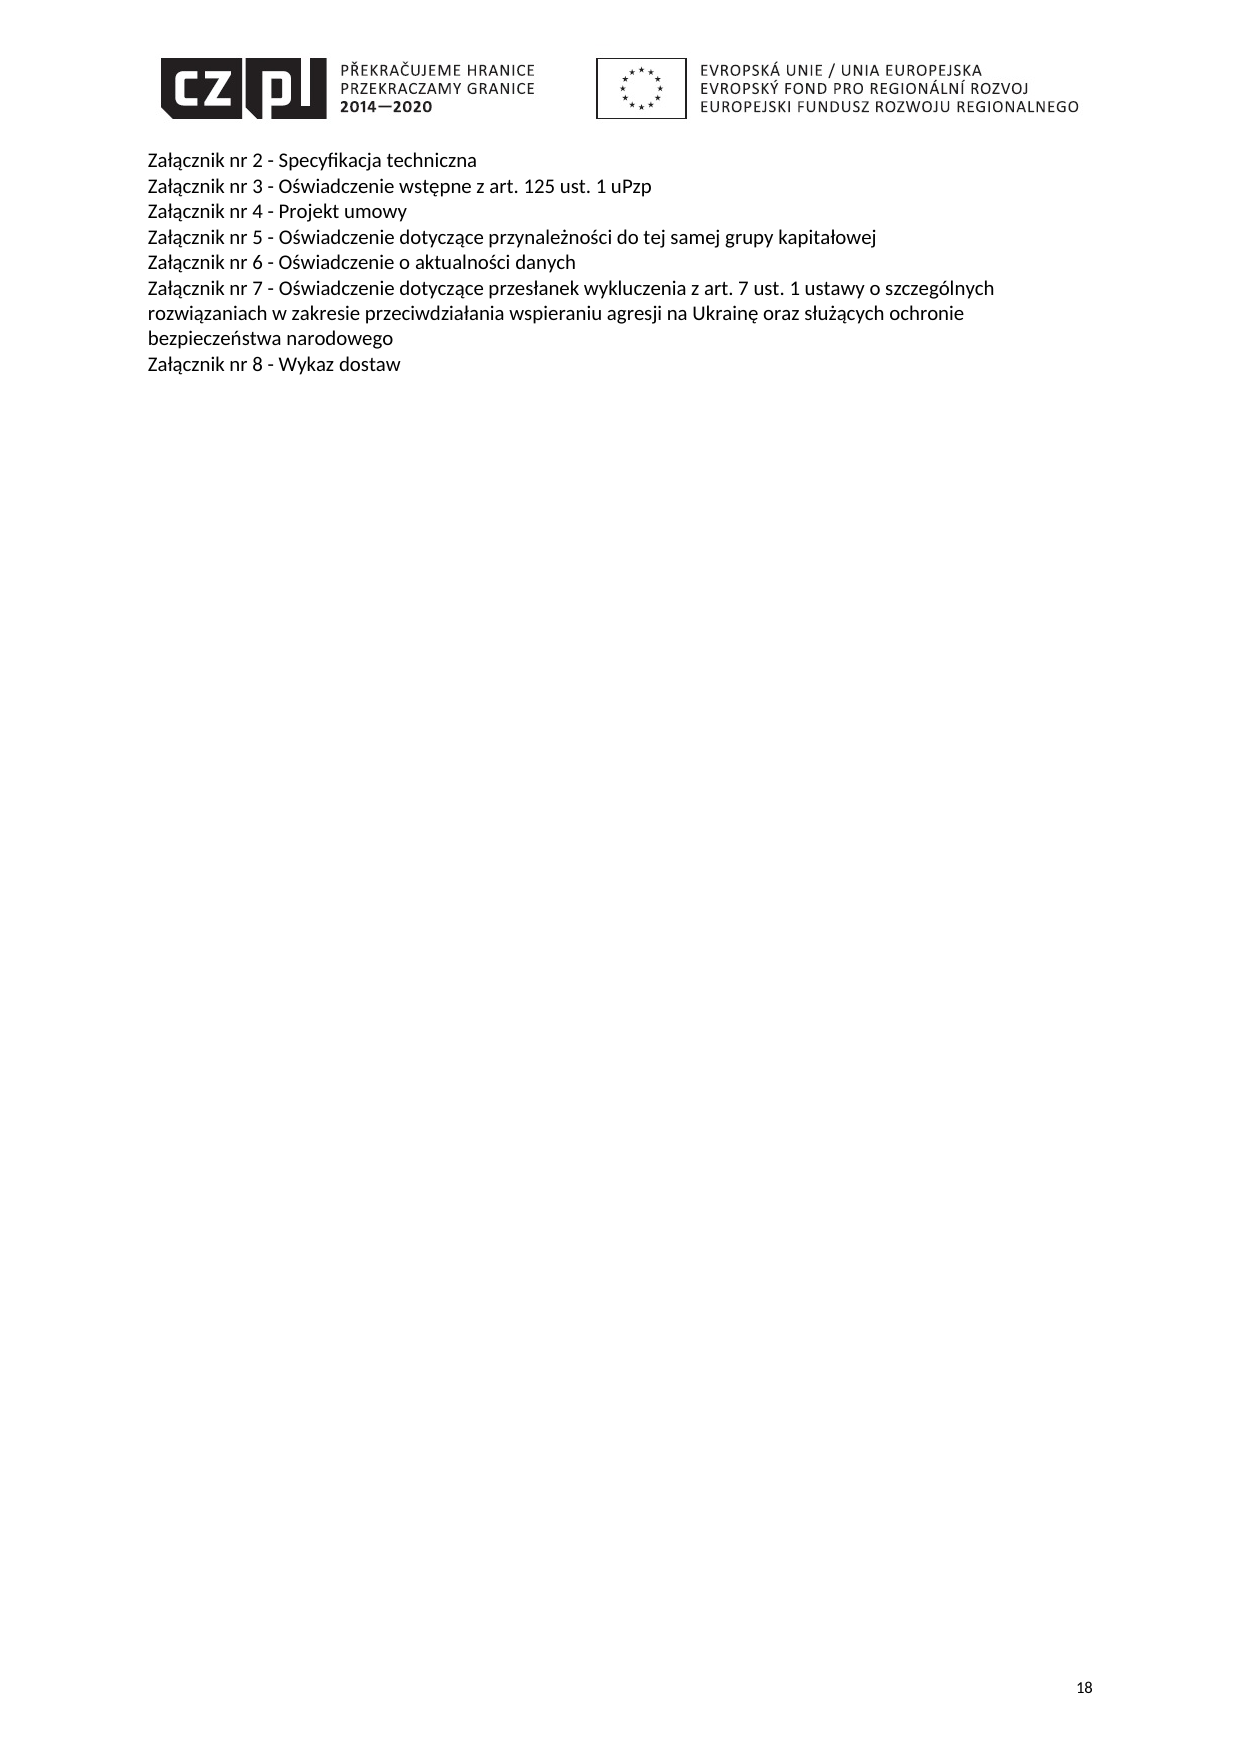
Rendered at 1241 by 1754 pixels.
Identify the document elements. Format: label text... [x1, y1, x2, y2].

text Załącznik nr 6 - Oświadczenie o aktualności danych [148, 249, 1093, 275]
text Załącznik nr 5 - Oświadczenie dotyczące przynależności do tej samej grupy kapitałowej [148, 224, 1093, 249]
text Załącznik nr 2 - Specyfikacja techniczna [148, 148, 1093, 173]
text Załącznik nr 7 - Oświadczenie dotyczące przesłanek wykluczenia z art. 7 ust. 1 ustawy o szczególnych rozwiązaniach w zakresie przeciwdziałania wspieraniu agresji na Ukrainę oraz służących ochronie bezpieczeństwa narodowego [148, 275, 1093, 351]
text Załącznik nr 4 - Projekt umowy [148, 198, 1093, 224]
text Załącznik nr 8 - Wykaz dostaw [148, 351, 1093, 376]
picture [147, 44, 1093, 132]
text Załącznik nr 3 - Oświadczenie wstępne z art. 125 ust. 1 uPzp [148, 173, 1093, 198]
